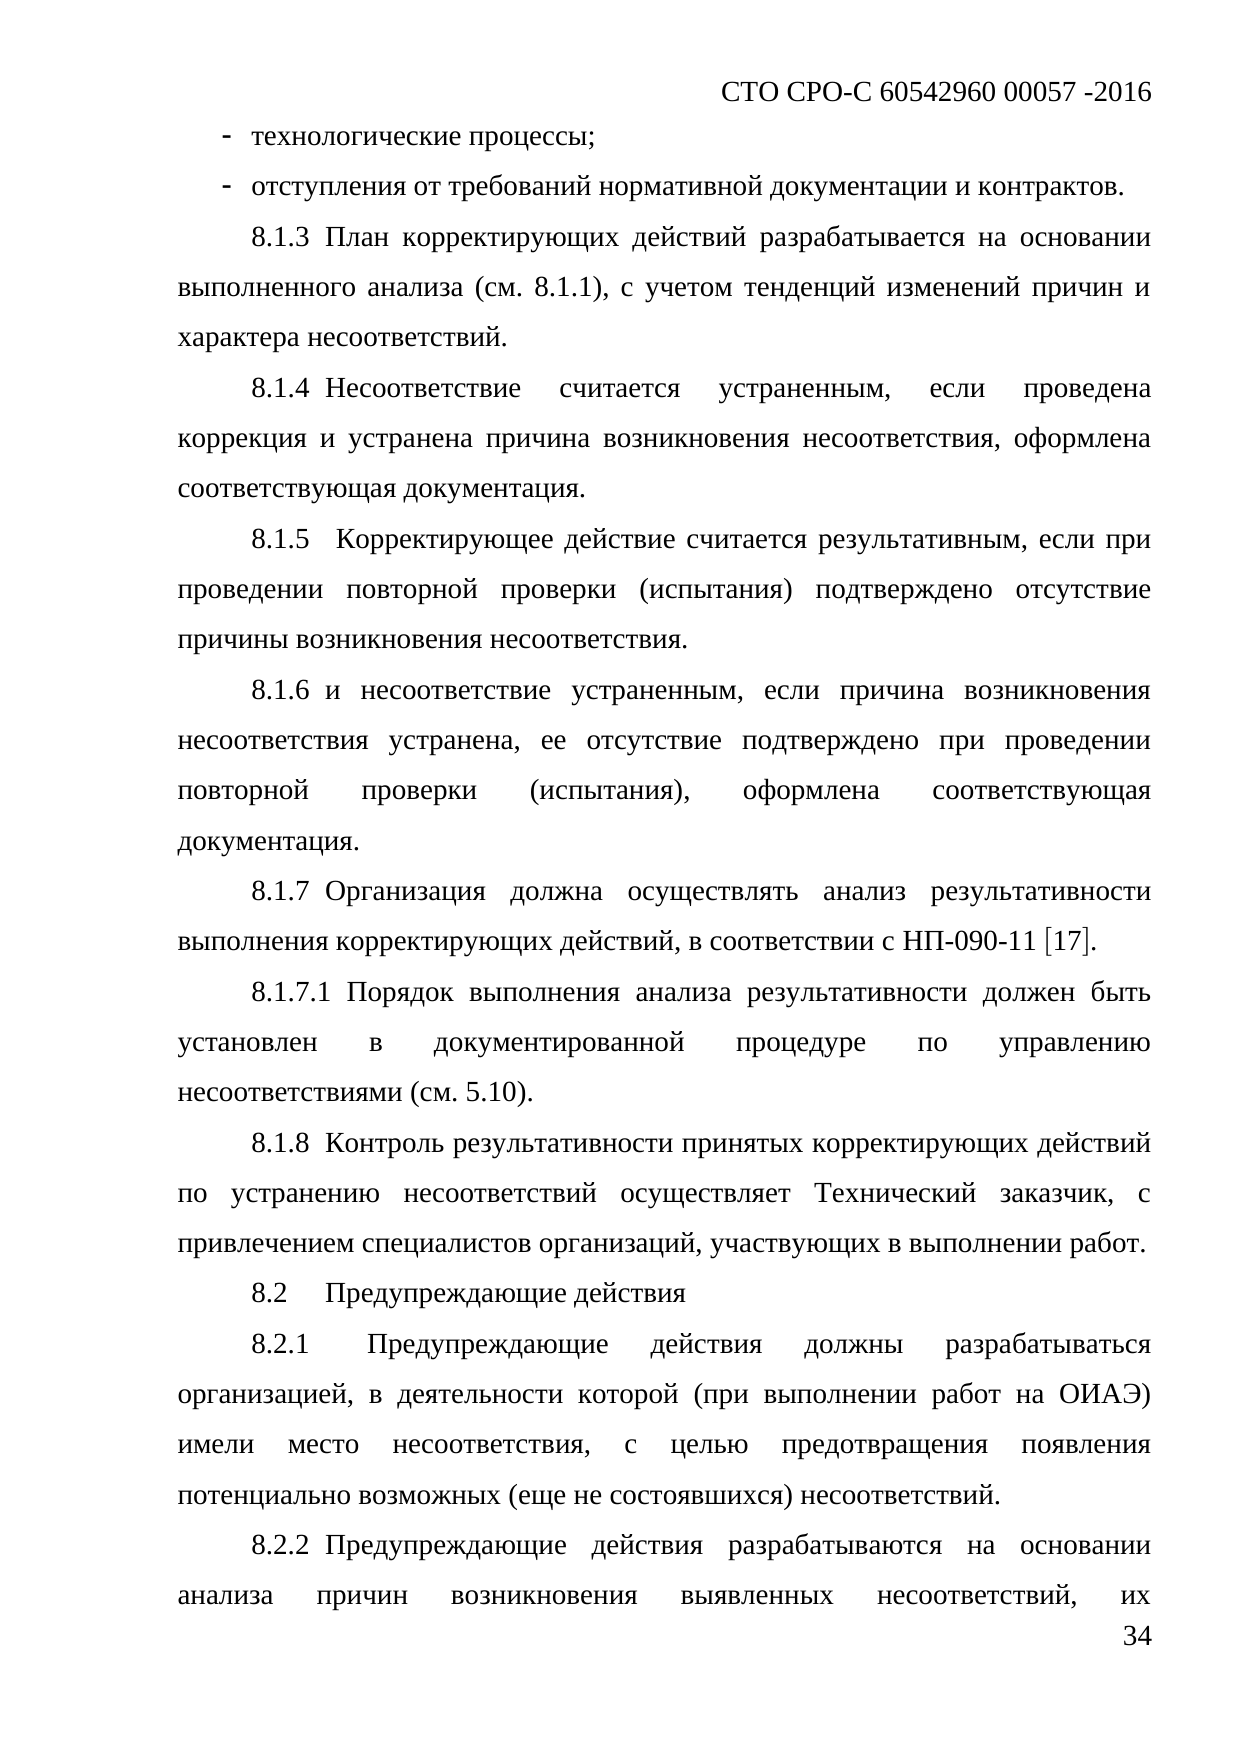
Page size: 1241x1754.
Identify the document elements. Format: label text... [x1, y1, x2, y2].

list Корректирующее действие считается результативным, если при проведении повторной проверки (испытания) подтверждено отсутствие причины возникновения несоответствия. [177, 521, 1152, 655]
list 8.1.7.1 Порядок выполнения анализа результативности должен быть установлен в документированной процедуре по управлению несоответствиями (см. 5.10). [177, 974, 1152, 1108]
list Предупреждающие действия должны разрабатываться организацией, в деятельности которой (при выполнении работ на ОИАЭ) имели место несоответствия, с целью предотвращения появления потенциально возможных (еще не состоявшихся) несоответствий. [177, 1326, 1152, 1510]
list технологические процессы; [177, 118, 1152, 152]
list План корректирующих действий разрабатывается на основании выполненного анализа (см. 8.1.1), с учетом тенденций изменений причин и характера несоответствий. [177, 219, 1152, 353]
list Организация должна осуществлять анализ результативности выполнения корректирующих действий, в соответствии с НП-090-11 17. [177, 873, 1152, 957]
list Несоответствие считается устраненным, если проведена коррекция и устранена причина возникновения несоответствия, оформлена соответствующая документация. [177, 370, 1152, 504]
list Предупреждающие действия [177, 1276, 1152, 1309]
list и несоответствие устраненным, если причина возникновения несоответствия устранена, ее отсутствие подтверждено при проведении повторной проверки (испытания), оформлена соответствующая документация. [177, 672, 1152, 856]
list отступления от требований нормативной документации и контрактов. [177, 168, 1152, 202]
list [177, 1527, 1152, 1611]
list Контроль результативности принятых корректирующих действий по устранению несоответствий осуществляет Технический заказчик, с привлечением специалистов организаций, участвующих в выполнении работ. [177, 1125, 1152, 1259]
